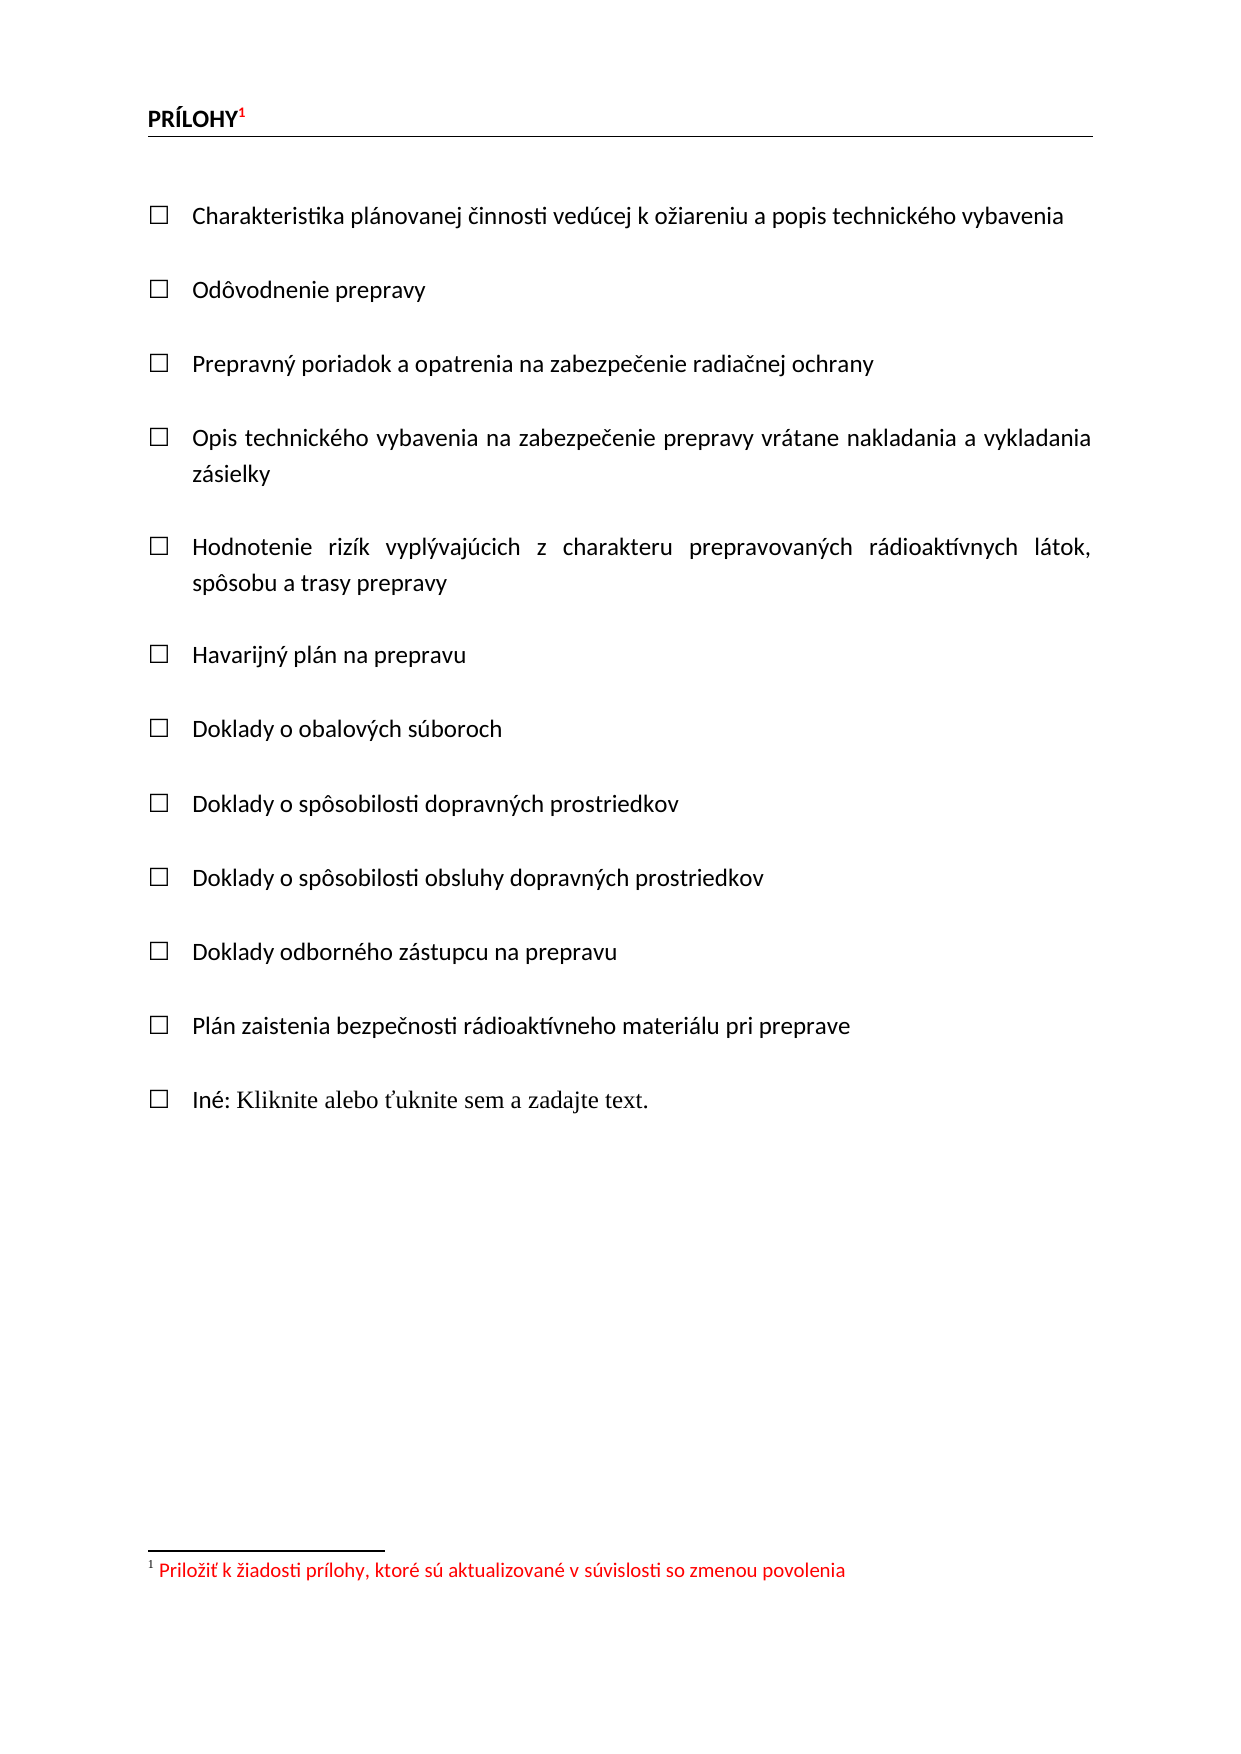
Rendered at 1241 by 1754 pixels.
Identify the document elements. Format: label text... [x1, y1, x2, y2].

text Iné: [148, 1082, 1093, 1116]
text Doklady o obalových súboroch [148, 711, 1093, 745]
text Plán zaistenia bezpečnosti rádioaktívneho materiálu pri preprave [148, 1008, 1093, 1042]
text Hodnotenie rizík vyplývajúcich z charakteru prepravovaných rádioaktívnych látok, spôsobu a trasy prepravy [148, 528, 1093, 597]
text PRÍLOHY [148, 103, 1093, 136]
text Doklady o spôsobilosti obsluhy dopravných prostriedkov [148, 859, 1093, 893]
text Prepravný poriadok a opatrenia na zabezpečenie radiačnej ochrany [148, 346, 1093, 380]
text Odôvodnenie prepravy [148, 272, 1093, 306]
text Charakteristika plánovanej činnosti vedúcej k ožiareniu a popis technického vybavenia [148, 197, 1093, 231]
text Havarijný plán na prepravu [148, 637, 1093, 671]
text Doklady o spôsobilosti dopravných prostriedkov [148, 785, 1093, 819]
text Doklady odborného zástupcu na prepravu [148, 934, 1093, 968]
text Opis technického vybavenia na zabezpečenie prepravy vrátane nakladania a vykladania zásielky [148, 420, 1093, 489]
